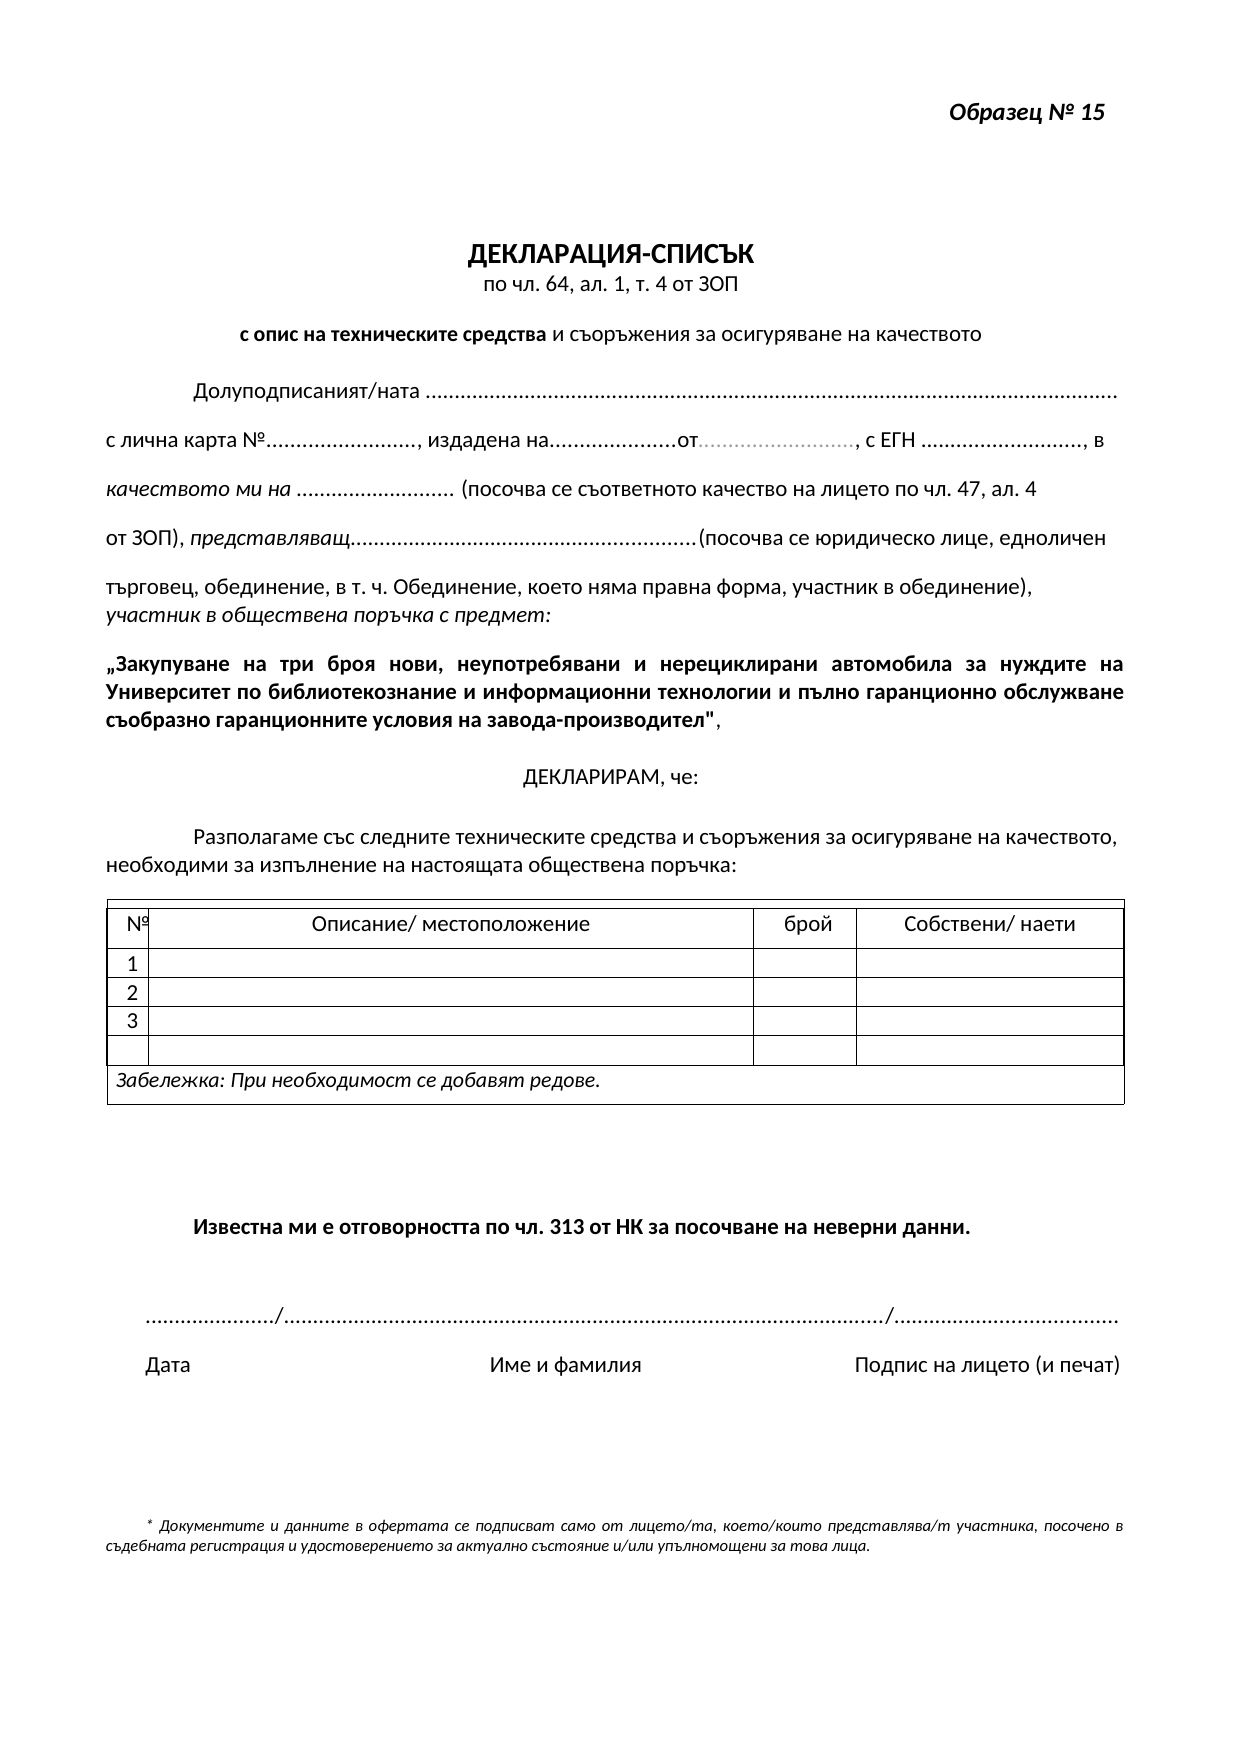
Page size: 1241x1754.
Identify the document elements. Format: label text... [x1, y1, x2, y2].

table_cell [857, 1036, 1123, 1065]
table_cell 3 [108, 1007, 148, 1035]
text качеството ми на (посочва се съответното качество на лицето по чл. 47, ал. 4 [106, 474, 1125, 502]
text Долуподписаният/ната [193, 376, 1125, 404]
text Разполагаме със следните техническите средства и съоръжения за осигуряване на качеството, необходими за изпълнение на настоящата обществена поръчка: [106, 822, 1125, 878]
table_cell [149, 1036, 753, 1065]
text Дата Име и фамилия Подпис на лицето (и печат) [106, 1350, 1125, 1378]
text с опис на техническите средства и съоръжения за осигуряване на качеството [106, 318, 1116, 347]
table_cell [149, 949, 753, 977]
text „Закупуване на три броя нови, неупотребявани и нерециклирани автомобила за нуждите на Университет по библиотекознание и информационни технологии и пълно гаранционно обслужване съобразно гаранционните условия на завода-производител", [106, 649, 1125, 733]
text Известна ми е отговорността по чл. 313 от НК за посочване на неверни данни. [106, 1212, 1125, 1240]
table_cell [754, 1007, 856, 1035]
text Забележка: При необходимост се добавят редове. [116, 1066, 1115, 1093]
table_header Собствени/ наети [857, 909, 1123, 948]
table_cell [857, 978, 1123, 1006]
text ДЕКЛАРИРАМ, че: [106, 762, 1116, 790]
text от ЗОП), представляващ (посочва се юридическо лице, едноличен [106, 523, 1125, 551]
table_header № [108, 909, 148, 948]
table_cell [149, 1007, 753, 1035]
table_cell [754, 978, 856, 1006]
table_cell [857, 949, 1123, 977]
table_cell [754, 1036, 856, 1065]
text * Документите и данните в офертата се подписват само от лицето/та, което/които представлява/т участника, посочено в съдебната регистрация и удостоверението за актуално състояние и/или упълномощени за това лица. [106, 1516, 1125, 1556]
text / / [106, 1301, 1125, 1329]
text с лична карта № , издадена на от , с ЕГН , в [106, 425, 1125, 453]
table_cell [149, 978, 753, 1006]
table_header брой [754, 909, 856, 948]
subtitle Образец № 15 [929, 98, 1125, 126]
table_cell [754, 949, 856, 977]
table_cell 1 [108, 949, 148, 977]
subtitle ДЕКЛАРАЦИЯ-СПИСЪК [106, 240, 1116, 269]
table_cell [857, 1007, 1123, 1035]
text по чл. 64, ал. 1, т. 4 от ЗОП [106, 269, 1116, 297]
table_header Описание/ местоположение [149, 909, 753, 948]
table_cell [108, 1036, 148, 1065]
text търговец, обединение, в т. ч. Обединение, което няма правна форма, участник в обединение), участник в обществена поръчка с предмет: [106, 572, 1125, 628]
table_cell 2 [108, 978, 148, 1006]
